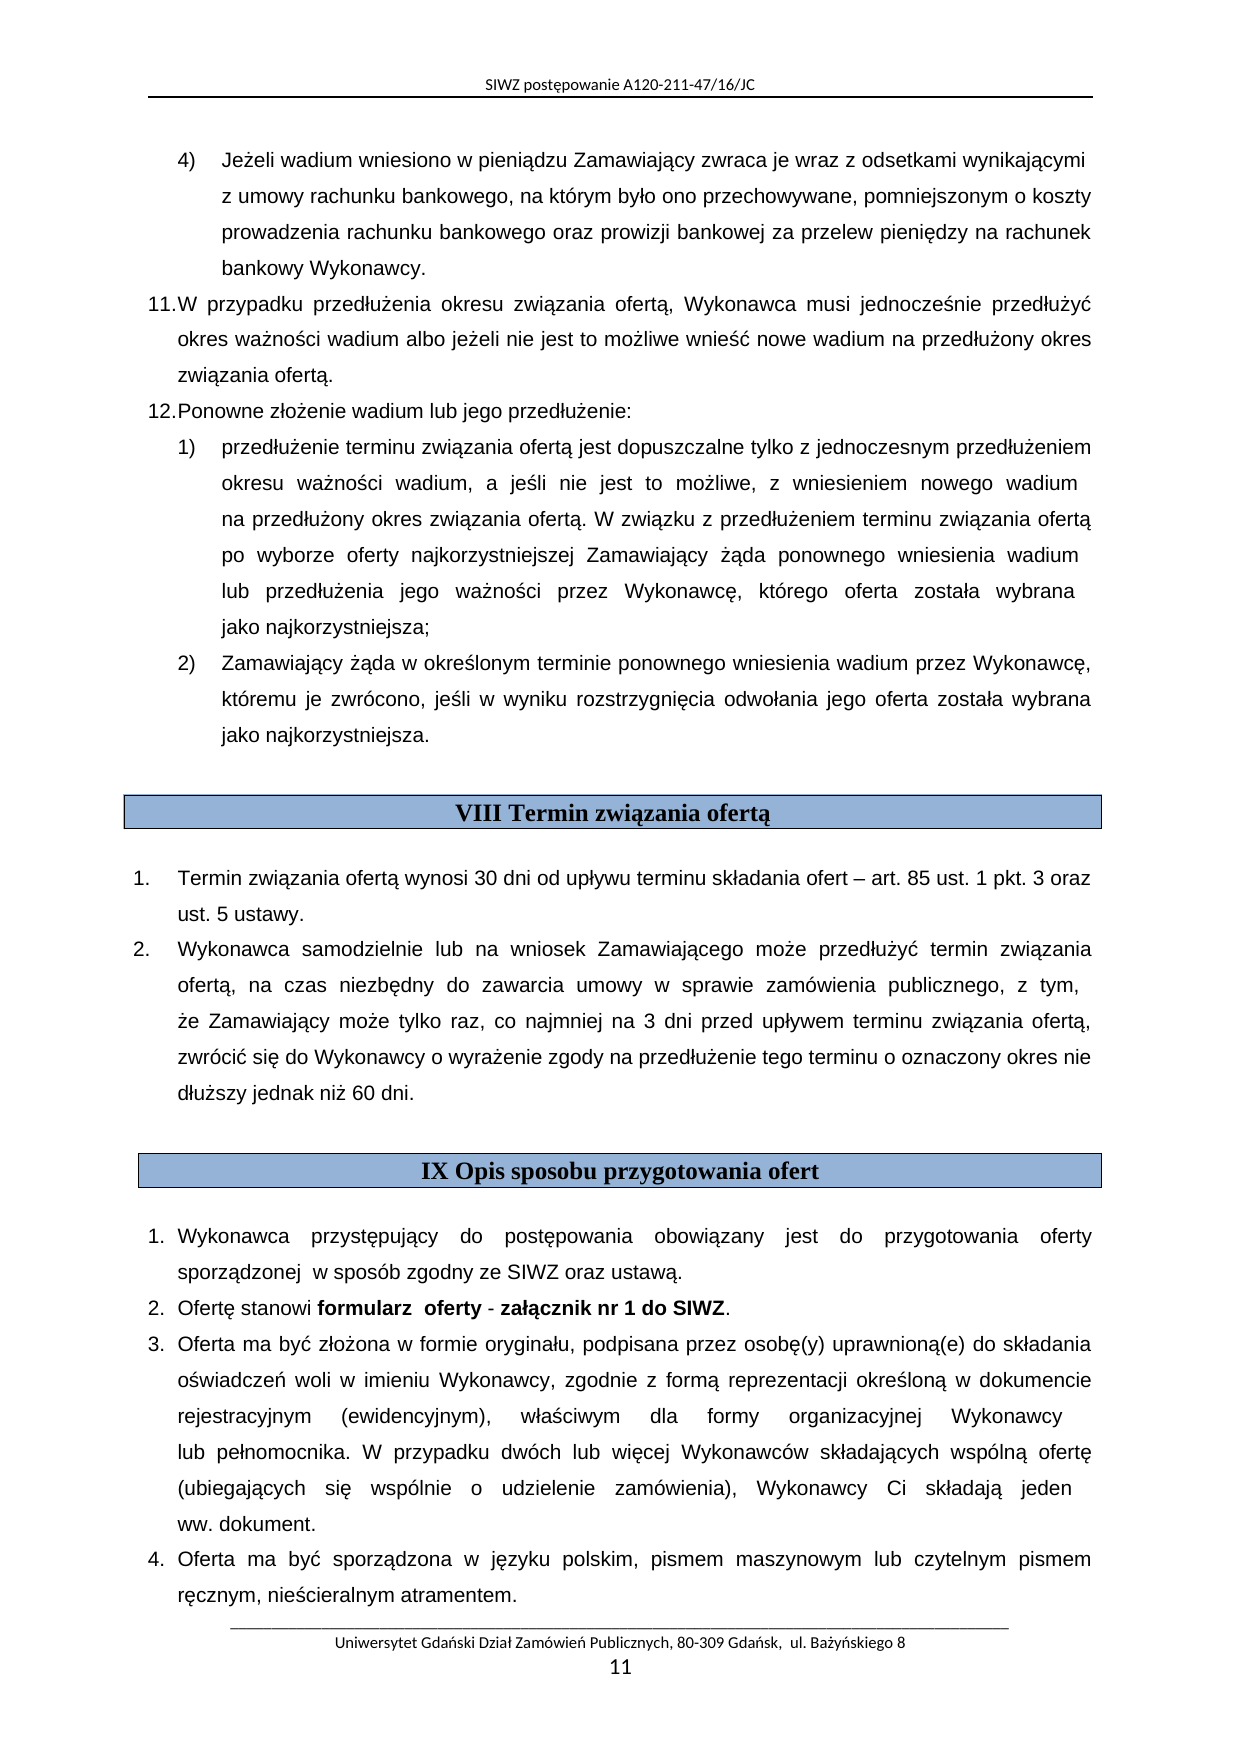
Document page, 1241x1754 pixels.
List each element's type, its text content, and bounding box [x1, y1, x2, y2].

list W przypadku przedłużenia okresu związania ofertą, Wykonawca musi jednocześnie przedłużyć okres ważności wadium albo jeżeli nie jest to możliwe wnieść nowe wadium na przedłużony okres związania ofertą. [148, 291, 1093, 387]
list Ponowne złożenie wadium lub jego przedłużenie: [148, 399, 1093, 423]
list Ofertę stanowi formularz oferty - załącznik nr 1 do SIWZ. [148, 1296, 1093, 1320]
list Oferta ma być sporządzona w języku polskim, pismem maszynowym lub czytelnym pismem ręcznym, nieścieralnym atramentem. [148, 1547, 1093, 1607]
list Termin związania ofertą wynosi 30 dni od upływu terminu składania ofert – art. 85 ust. 1 pkt. 3 oraz ust. 5 ustawy. [133, 865, 1093, 925]
list przedłużenie terminu związania ofertą jest dopuszczalne tylko z jednoczesnym przedłużeniem okresu ważności wadium, a jeśli nie jest to możliwe, z wniesieniem nowego wadium na przedłużony okres związania ofertą. W związku z przedłużeniem terminu związania ofertą po wyborze oferty najkorzystniejszej Zamawiający żąda ponownego wniesienia wadium lub przedłużenia jego ważności przez Wykonawcę, którego oferta została wybrana jako najkorzystniejsza; [177, 435, 1093, 639]
list Zamawiający żąda w określonym terminie ponownego wniesienia wadium przez Wykonawcę, któremu je zwrócono, jeśli w wyniku rozstrzygnięcia odwołania jego oferta została wybrana jako najkorzystniejsza. [177, 651, 1093, 747]
subtitle VIII Termin związania ofertą [125, 796, 1101, 828]
list Jeżeli wadium wniesiono w pieniądzu Zamawiający zwraca je wraz z odsetkami wynikającymi z umowy rachunku bankowego, na którym było ono przechowywane, pomniejszonym o koszty prowadzenia rachunku bankowego oraz prowizji bankowej za przelew pieniędzy na rachunek bankowy Wykonawcy. [177, 148, 1093, 279]
list Oferta ma być złożona w formie oryginału, podpisana przez osobę(y) uprawnioną(e) do składania oświadczeń woli w imieniu Wykonawcy, zgodnie z formą reprezentacji określoną w dokumencie rejestracyjnym (ewidencyjnym), właściwym dla formy organizacyjnej Wykonawcy lub pełnomocnika. W przypadku dwóch lub więcej Wykonawców składających wspólną ofertę (ubiegających się wspólnie o udzielenie zamówienia), Wykonawcy Ci składają jeden ww. dokument. [148, 1332, 1093, 1535]
subtitle IX Opis sposobu przygotowania ofert [139, 1154, 1101, 1187]
list Wykonawca samodzielnie lub na wniosek Zamawiającego może przedłużyć termin związania ofertą, na czas niezbędny do zawarcia umowy w sprawie zamówienia publicznego, z tym, że Zamawiający może tylko raz, co najmniej na 3 dni przed upływem terminu związania ofertą, zwrócić się do Wykonawcy o wyrażenie zgody na przedłużenie tego terminu o oznaczony okres nie dłuższy jednak niż 60 dni. [133, 937, 1093, 1105]
list Wykonawca przystępujący do postępowania obowiązany jest do przygotowania oferty sporządzonej w sposób zgodny ze SIWZ oraz ustawą. [148, 1224, 1093, 1284]
